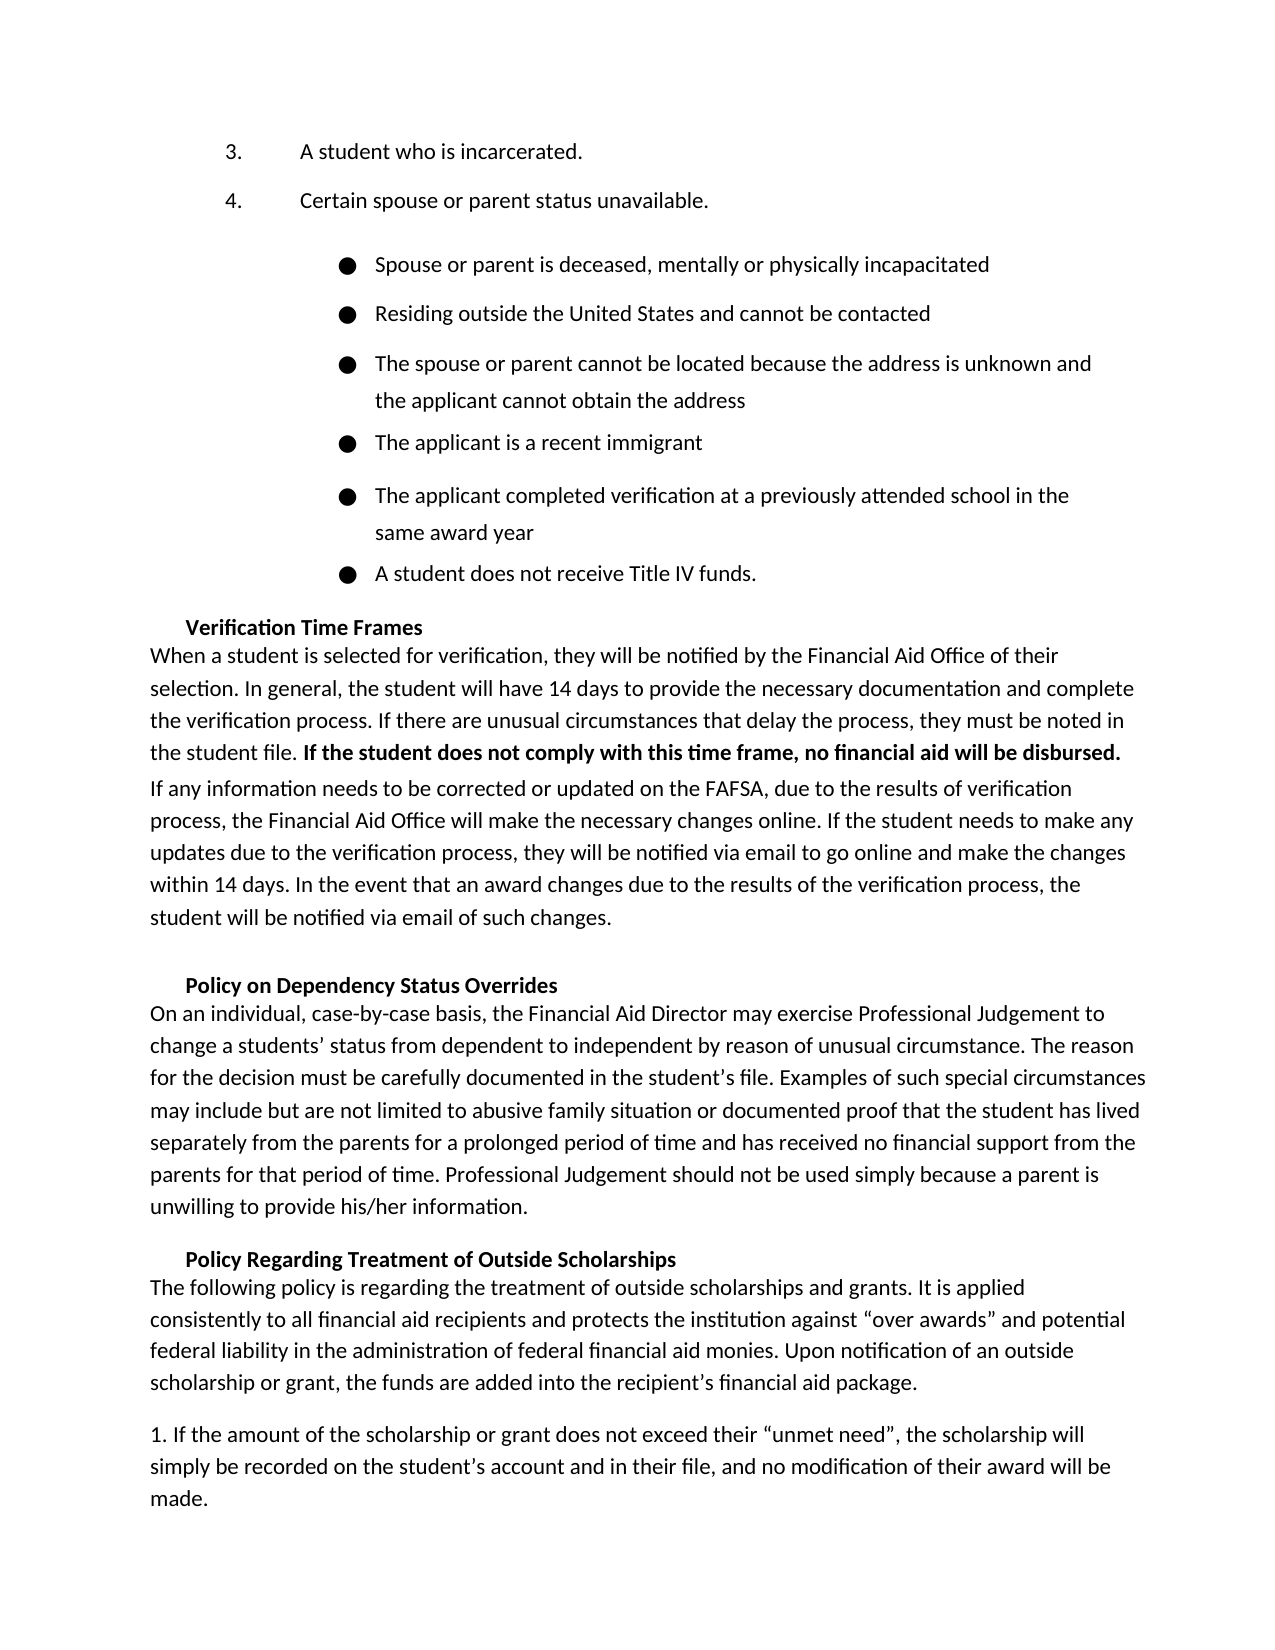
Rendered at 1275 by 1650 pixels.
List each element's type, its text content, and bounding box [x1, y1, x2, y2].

list A student who is incarcerated. [225, 137, 1185, 166]
text When a student is selected for verification, they will be notified by the Financial Aid Office of their selection. In general, the student will have 14 days to provide the necessary documentation and complete the verification process. If there are unusual circumstances that delay the process, they must be noted in the student file. If the student does not comply with this time frame, no financial aid will be disbursed. [150, 641, 1138, 766]
subtitle Policy on Dependency Status Overrides [150, 971, 1185, 999]
list If the amount of the scholarship or grant does not exceed their “unmet need”, the scholarship will simply be recorded on the student’s account and in their file, and no modification of their award will be made. [150, 1420, 1113, 1513]
text On an individual, case-by-case basis, the Financial Aid Director may exercise Professional Judgement to change a students’ status from dependent to independent by reason of unusual circumstance. The reason for the decision must be carefully documented in the student’s file. Examples of such special circumstances may include but are not limited to abusive family situation or documented proof that the student has lived separately from the parents for a prolonged period of time and has received no financial support from the parents for that period of time. Professional Judgement should not be used simply because a parent is unwilling to provide his/her information. [150, 999, 1150, 1220]
list Certain spouse or parent status unavailable. [225, 186, 1185, 214]
list The applicant completed verification at a previously attended school in the same award year [337, 469, 1071, 546]
list The spouse or parent cannot be located because the address is unknown and the applicant cannot obtain the address [337, 337, 1128, 414]
text The following policy is regarding the treatment of outside scholarships and grants. It is applied consistently to all financial aid recipients and protects the institution against “over awards” and potential federal liability in the administration of federal financial aid monies. Upon notification of an outside scholarship or grant, the funds are added into the recipient’s financial aid package. [150, 1273, 1130, 1396]
list A student does not receive Title IV funds. [338, 548, 1185, 595]
subtitle Policy Regarding Treatment of Outside Scholarships [150, 1245, 1185, 1273]
list The applicant is a recent immigrant [337, 417, 1185, 463]
text If any information needs to be corrected or updated on the FAFSA, due to the results of verification process, the Financial Aid Office will make the necessary changes online. If the student needs to make any updates due to the verification process, they will be notified via email to go online and make the changes within 14 days. In the event that an award changes due to the results of the verification process, the student will be notified via email of such changes. [150, 774, 1138, 931]
list Residing outside the United States and cannot be contacted [337, 288, 1185, 335]
subtitle Verification Time Frames [150, 613, 1185, 641]
list Spouse or parent is deceased, mentally or physically incapacitated [337, 239, 1185, 286]
